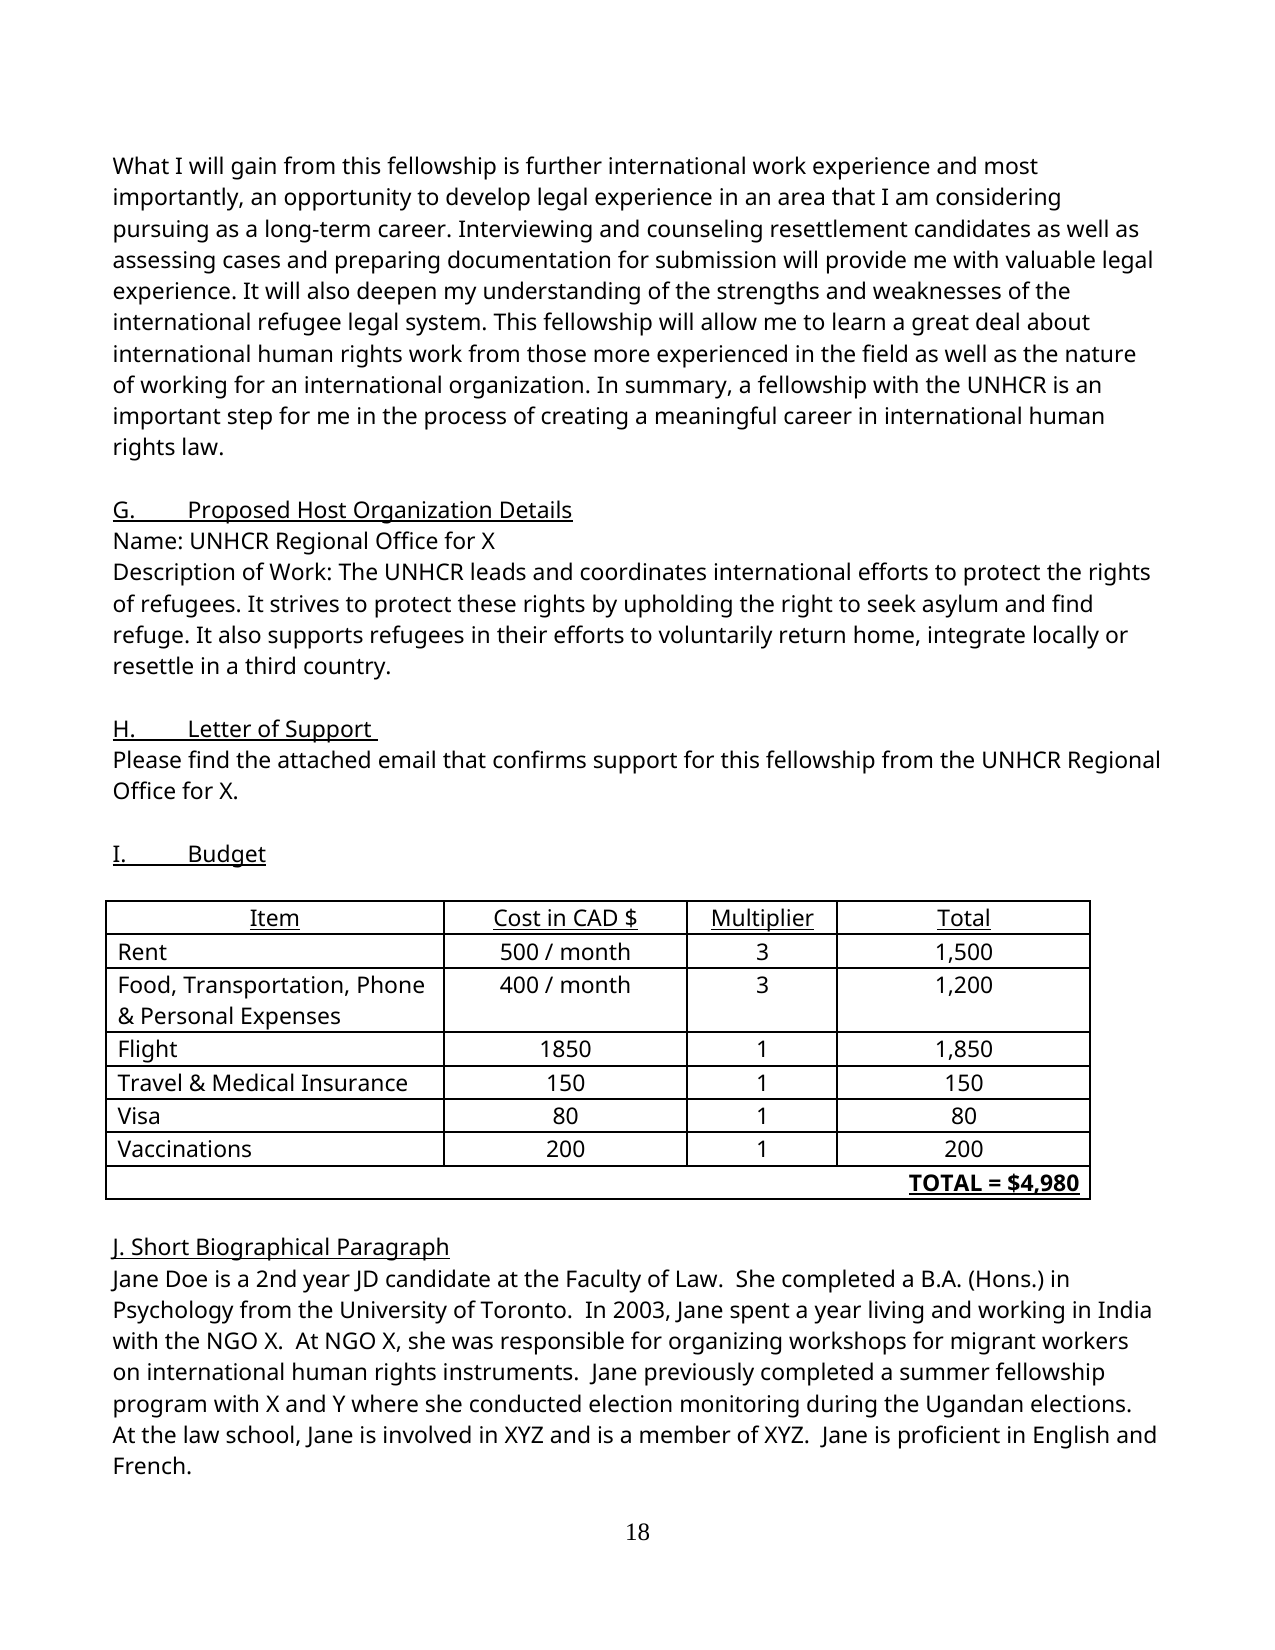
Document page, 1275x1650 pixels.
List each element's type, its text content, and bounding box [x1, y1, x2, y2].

table_cell 1 [688, 1033, 836, 1064]
table_cell Vaccinations [107, 1133, 443, 1164]
table_cell 200 [838, 1133, 1089, 1164]
table_header Item [107, 902, 443, 933]
table_cell 400 / month [445, 969, 686, 1031]
table_cell Rent [107, 935, 443, 967]
table_cell 1,200 [838, 969, 1089, 1031]
table_cell 1,500 [838, 935, 1089, 967]
text Name: UNHCR Regional Office for X [112, 525, 1162, 556]
text I. Budget [112, 837, 1162, 869]
table_cell Food, Transportation, Phone & Personal Expenses [107, 969, 443, 1031]
table_cell TOTAL = $4,980 [107, 1167, 1089, 1198]
table_cell 3 [688, 969, 836, 1031]
text Description of Work: The UNHCR leads and coordinates international efforts to protect the rights of refugees. It strives to protect these rights by upholding the right to seek asylum and find refuge. It also supports refugees in their efforts to voluntarily return home, integrate locally or resettle in a third country. [112, 556, 1162, 681]
table_header Multiplier [688, 902, 836, 933]
table_cell 150 [445, 1067, 686, 1098]
text Jane Doe is a 2nd year JD candidate at the Faculty of Law. She completed a B.A. (Hons.) in Psychology from the University of Toronto. In 2003, Jane spent a year living and working in India with the NGO X. At NGO X, she was responsible for organizing workshops for migrant workers on international human rights instruments. Jane previously completed a summer fellowship program with X and Y where she conducted election monitoring during the Ugandan elections. At the law school, Jane is involved in XYZ and is a member of XYZ. Jane is proficient in English and French. [112, 1262, 1162, 1481]
table_cell 1 [688, 1067, 836, 1098]
table_cell 1,850 [838, 1033, 1089, 1064]
text G. Proposed Host Organization Details [112, 494, 1162, 525]
table_cell 3 [688, 935, 836, 967]
table_cell 1 [688, 1133, 836, 1164]
text What I will gain from this fellowship is further international work experience and most importantly, an opportunity to develop legal experience in an area that I am considering pursuing as a long-term career. Interviewing and counseling resettlement candidates as well as assessing cases and preparing documentation for submission will provide me with valuable legal experience. It will also deepen my understanding of the strengths and weaknesses of the international refugee legal system. This fellowship will allow me to learn a great deal about international human rights work from those more experienced in the field as well as the nature of working for an international organization. In summary, a fellowship with the UNHCR is an important step for me in the process of creating a meaningful career in international human rights law. [112, 150, 1162, 462]
text J. Short Biographical Paragraph [112, 1231, 1162, 1262]
table_cell 200 [445, 1133, 686, 1164]
text Please find the attached email that confirms support for this fellowship from the UNHCR Regional Office for X. [112, 744, 1162, 806]
table_header Total [838, 902, 1089, 933]
table_cell 500 / month [445, 935, 686, 967]
table_cell 80 [838, 1100, 1089, 1131]
table_cell 1850 [445, 1033, 686, 1064]
table_cell 1 [688, 1100, 836, 1131]
table_cell Travel & Medical Insurance [107, 1067, 443, 1098]
text H. Letter of Support [112, 712, 1162, 744]
table_header Cost in CAD $ [445, 902, 686, 933]
table_cell Visa [107, 1100, 443, 1131]
table_cell Flight [107, 1033, 443, 1064]
table_cell 150 [838, 1067, 1089, 1098]
table_cell 80 [445, 1100, 686, 1131]
